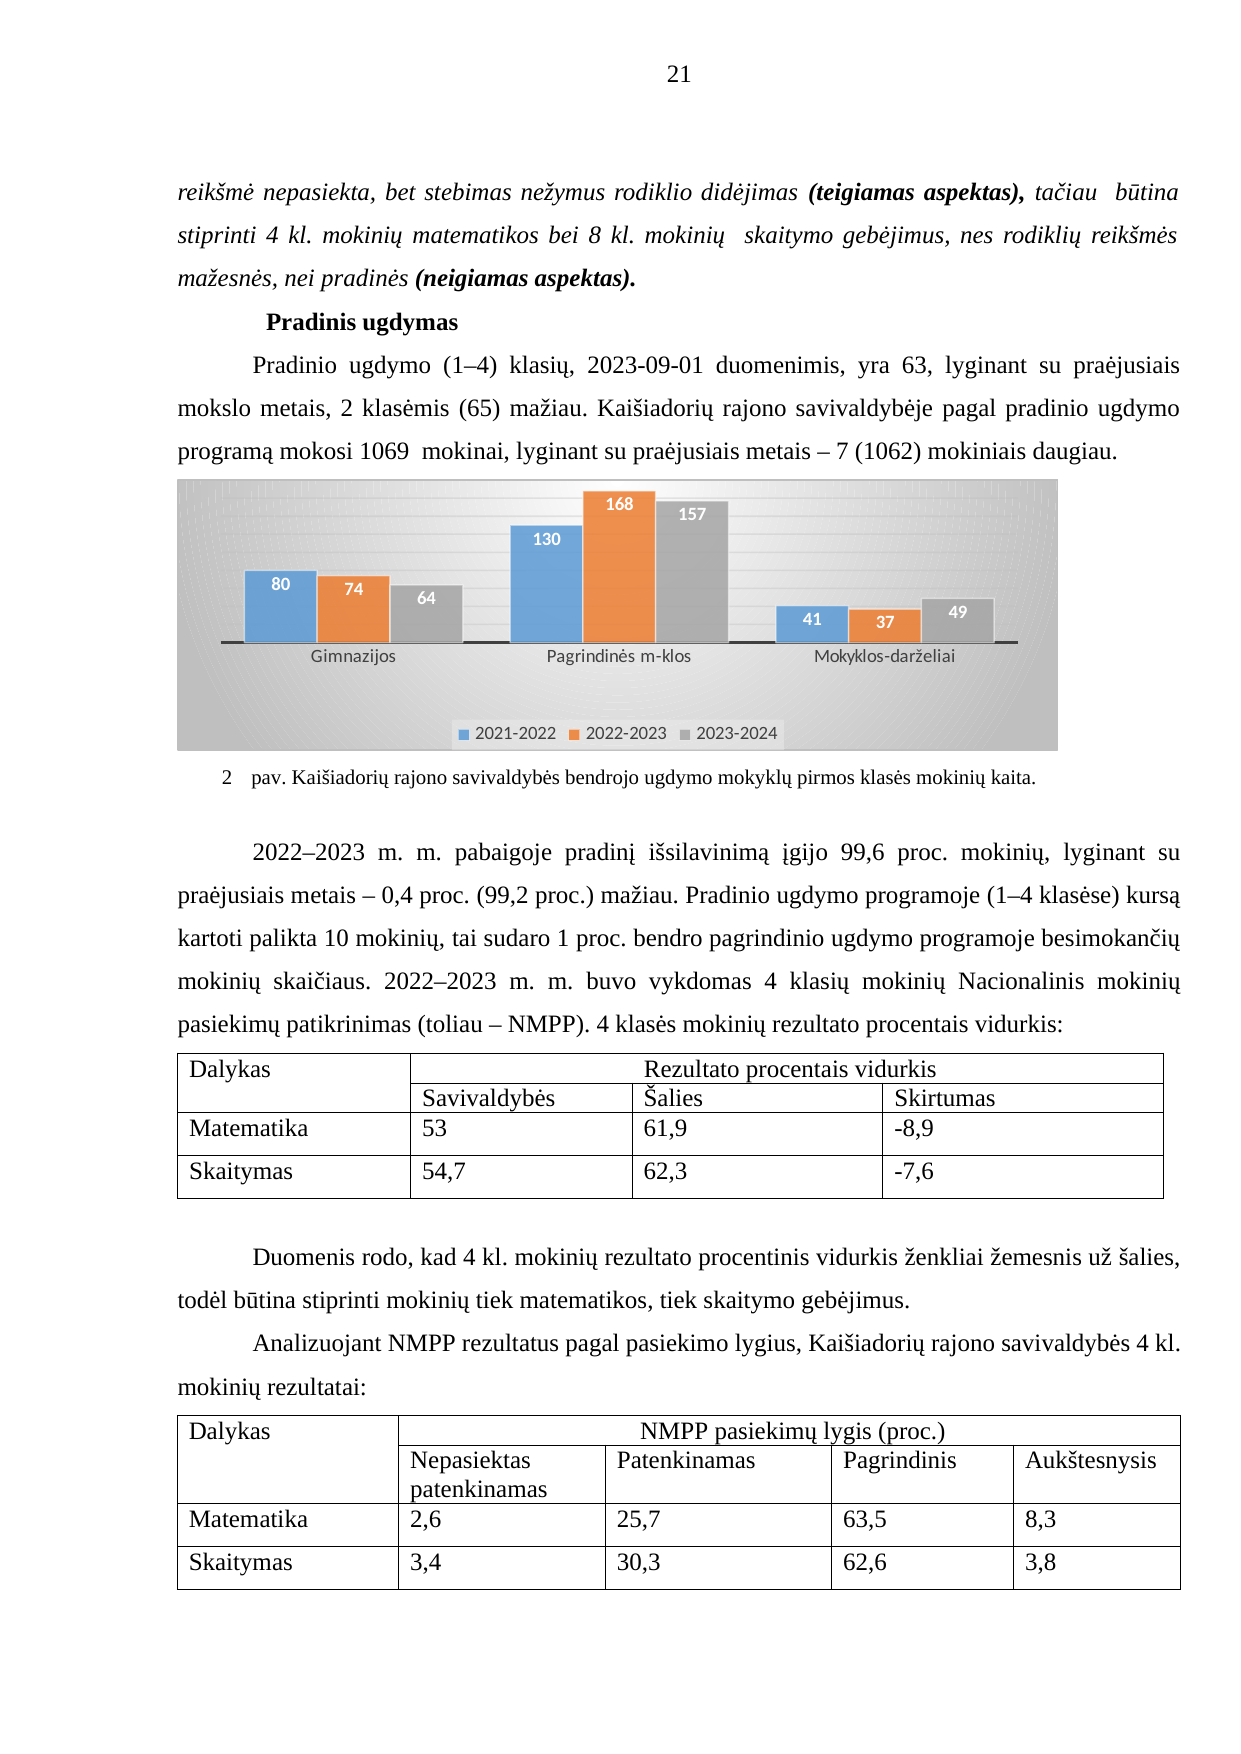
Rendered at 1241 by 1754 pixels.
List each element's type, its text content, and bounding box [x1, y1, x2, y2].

text Pradinis ugdymas [177, 307, 1181, 335]
table_cell Skaitymas [178, 1547, 398, 1589]
table_cell 62,6 [832, 1547, 1013, 1589]
table_header Dalykas [178, 1054, 410, 1112]
table_cell 3,4 [399, 1547, 605, 1589]
table_cell -7,6 [883, 1156, 1163, 1198]
text Pradinio ugdymo (1–4) klasių, 2023-09-01 duomenimis, yra 63, lyginant su praėjusiais mokslo metais, 2 klasėmis (65) mažiau. Kaišiadorių rajono savivaldybėje pagal pradinio ugdymo programą mokosi 1069 mokinai, lyginant su praėjusiais metais – 7 (1062) mokiniais daugiau. [177, 350, 1181, 465]
table_header Dalykas [178, 1416, 398, 1503]
table_cell 53 [411, 1113, 632, 1155]
table_header Rezultato procentais vidurkis [411, 1054, 1163, 1082]
table_cell 54,7 [411, 1156, 632, 1198]
table_cell Matematika [178, 1504, 398, 1546]
table_cell 61,9 [633, 1113, 882, 1155]
list pav. Kaišiadorių rajono savivaldybės bendrojo ugdymo mokyklų pirmos klasės mokinių kaita. [222, 765, 1181, 789]
table_cell 30,3 [606, 1547, 831, 1589]
table_cell 3,8 [1014, 1547, 1180, 1589]
table_header NMPP pasiekimų lygis (proc.) [399, 1416, 1180, 1444]
table_cell 2,6 [399, 1504, 605, 1546]
table_cell Aukštesnysis [1014, 1446, 1180, 1503]
text 2022–2023 m. m. pabaigoje pradinį išsilavinimą įgijo 99,6 proc. mokinių, lyginant su praėjusiais metais – 0,4 proc. (99,2 proc.) mažiau. Pradinio ugdymo programoje (1–4 klasėse) kursą kartoti palikta 10 mokinių, tai sudaro 1 proc. bendro pagrindinio ugdymo programoje besimokančių mokinių skaičiaus. 2022–2023 m. m. buvo vykdomas 4 klasių mokinių Nacionalinis mokinių pasiekimų patikrinimas (toliau – NMPP). 4 klasės mokinių rezultato procentais vidurkis: [177, 837, 1181, 1038]
table_cell -8,9 [883, 1113, 1163, 1155]
table_cell Skaitymas [178, 1156, 410, 1198]
table_cell 25,7 [606, 1504, 831, 1546]
table_cell 62,3 [633, 1156, 882, 1198]
table_cell Skirtumas [883, 1084, 1163, 1112]
table_cell 8,3 [1014, 1504, 1180, 1546]
table_cell Savivaldybės [411, 1084, 632, 1112]
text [177, 177, 1181, 292]
table_cell 63,5 [832, 1504, 1013, 1546]
text Duomenis rodo, kad 4 kl. mokinių rezultato procentinis vidurkis ženkliai žemesnis už šalies, todėl būtina stiprinti mokinių tiek matematikos, tiek skaitymo gebėjimus. [177, 1242, 1181, 1314]
table_cell Patenkinamas [606, 1446, 831, 1503]
table_cell Matematika [178, 1113, 410, 1155]
text Analizuojant NMPP rezultatus pagal pasiekimo lygius, Kaišiadorių rajono savivaldybės 4 kl. mokinių rezultatai: [177, 1328, 1181, 1400]
table_cell Šalies [633, 1084, 882, 1112]
table_cell Nepasiektas patenkinamas [399, 1446, 605, 1503]
table_cell Pagrindinis [832, 1446, 1013, 1503]
